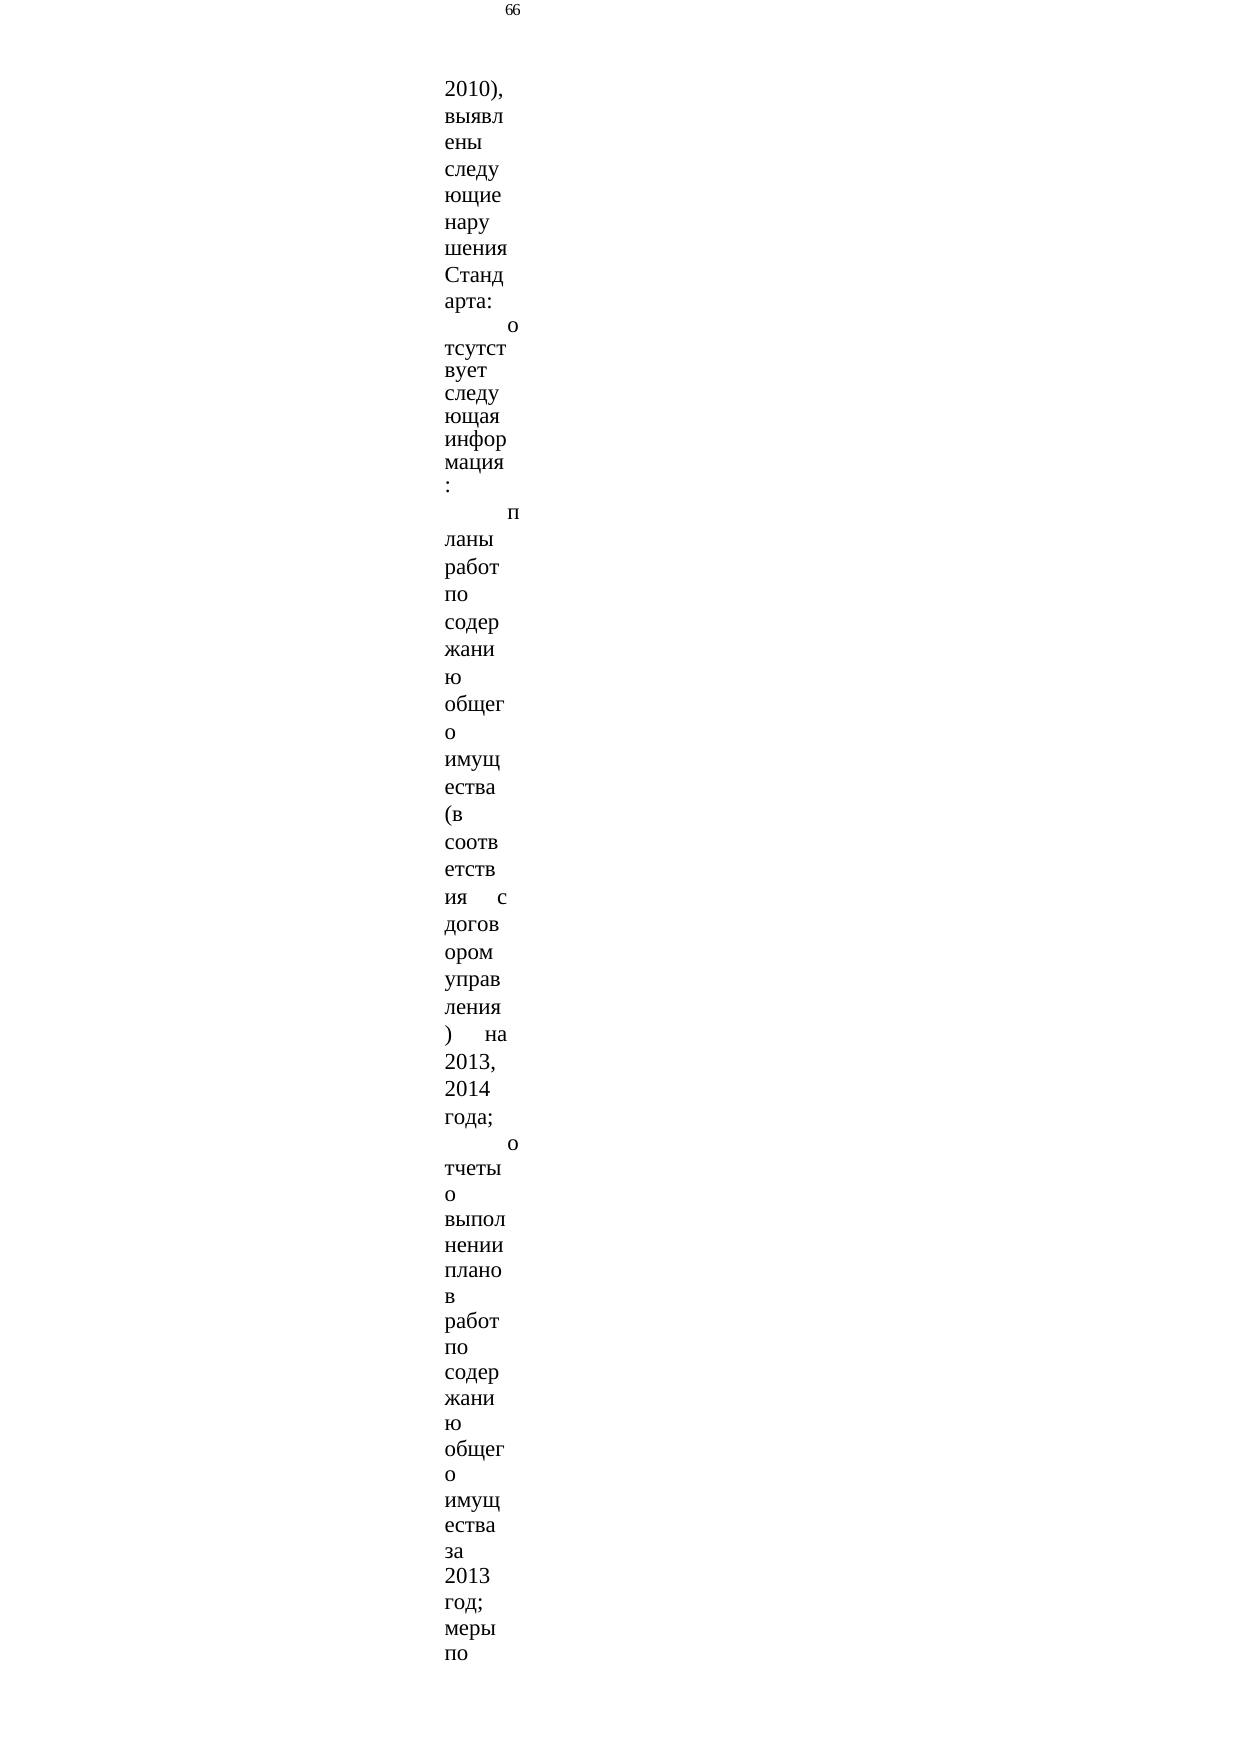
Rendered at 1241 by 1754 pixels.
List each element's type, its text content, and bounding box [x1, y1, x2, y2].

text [444, 1129, 507, 1666]
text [444, 76, 507, 314]
text планы работ по содержанию общего имущества (в соответствия с договором управления) на 2013,2014 года; [444, 497, 507, 1129]
text отсутствует следующая информация: [444, 314, 507, 497]
